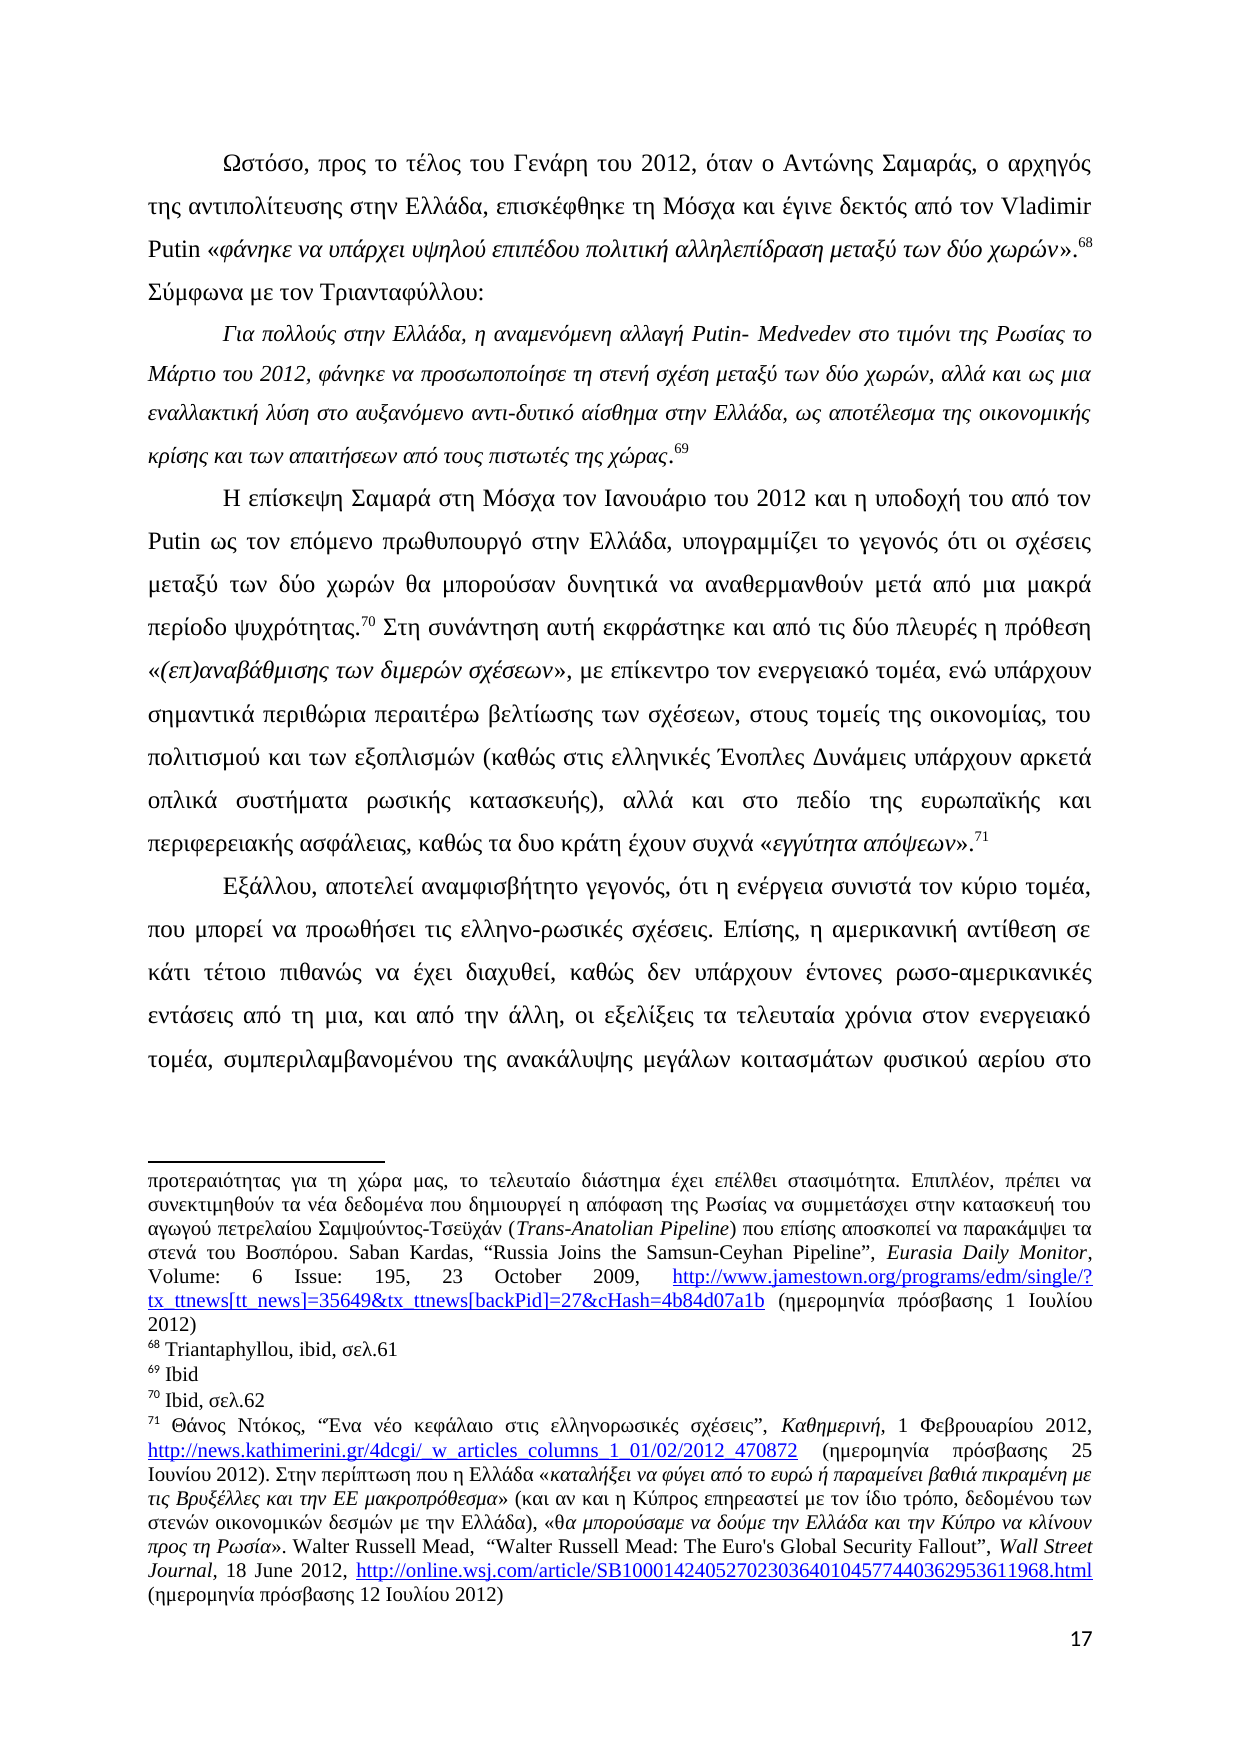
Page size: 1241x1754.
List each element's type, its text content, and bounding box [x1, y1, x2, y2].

text Ωστόσο, προς το τέλος του Γενάρη του 2012, όταν ο Αντώνης Σαμαράς, ο αρχηγός της αντιπολίτευσης στην Ελλάδα, επισκέφθηκε τη Μόσχα και έγινε δεκτός από τον Vladimir Putin «φάνηκε να υπάρχει υψηλού επιπέδου πολιτική αλληλεπίδραση μεταξύ των δύο χωρών». Σύμφωνα με τον Τριανταφύλλου: [148, 148, 1092, 306]
text Εξάλλου, αποτελεί αναμφισβήτητο γεγονός, ότι η ενέργεια συνιστά τον κύριο τομέα, που μπορεί να προωθήσει τις ελληνο-ρωσικές σχέσεις. Επίσης, η αμερικανική αντίθεση σε κάτι τέτοιο πιθανώς να έχει διαχυθεί, καθώς δεν υπάρχουν έντονες ρωσο-αμερικανικές εντάσεις από τη μια, και από την άλλη, οι εξελίξεις τα τελευταία χρόνια στον ενεργειακό τομέα, συμπεριλαμβανομένου της ανακάλυψης μεγάλων κοιτασμάτων φυσικού αερίου στο Ισραήλ και την Κύπρο, ελάττωσαν την επείγουσα ανάγκη της μείωσης της εξάρτησης από το ρωσικό φυσικό αέριο. [148, 871, 1092, 1072]
text Η επίσκεψη Σαμαρά στη Μόσχα τον Ιανουάριο του 2012 και η υποδοχή του από τον Putin ως τον επόμενο πρωθυπουργό στην Ελλάδα, υπογραμμίζει το γεγονός ότι οι σχέσεις μεταξύ των δύο χωρών θα μπορούσαν δυνητικά να αναθερμανθούν μετά από μια μακρά περίοδο ψυχρότητας. Στη συνάντηση αυτή εκφράστηκε και από τις δύο πλευρές η πρόθεση «(επ)αναβάθμισης των διμερών σχέσεων», με επίκεντρο τον ενεργειακό τομέα, ενώ υπάρχουν σημαντικά περιθώρια περαιτέρω βελτίωσης των σχέσεων, στους τομείς της οικονομίας, του πολιτισμού και των εξοπλισμών (καθώς στις ελληνικές Ένοπλες Δυνάμεις υπάρχουν αρκετά οπλικά συστήματα ρωσικής κατασκευής), αλλά και στο πεδίο της ευρωπαϊκής και περιφερειακής ασφάλειας, καθώς τα δυο κράτη έχουν συχνά «εγγύτητα απόψεων». [148, 483, 1092, 857]
text Για πολλούς στην Ελλάδα, η αναμενόμενη αλλαγή Putin- Medvedev στο τιμόνι της Ρωσίας το Μάρτιο του 2012, φάνηκε να προσωποποίησε τη στενή σχέση μεταξύ των δύο χωρών, αλλά και ως μια εναλλακτική λύση στο αυξανόμενο αντι-δυτικό αίσθημα στην Ελλάδα, ως αποτέλεσμα της οικονομικής κρίσης και των απαιτήσεων από τους πιστωτές της χώρας. [148, 320, 1092, 469]
